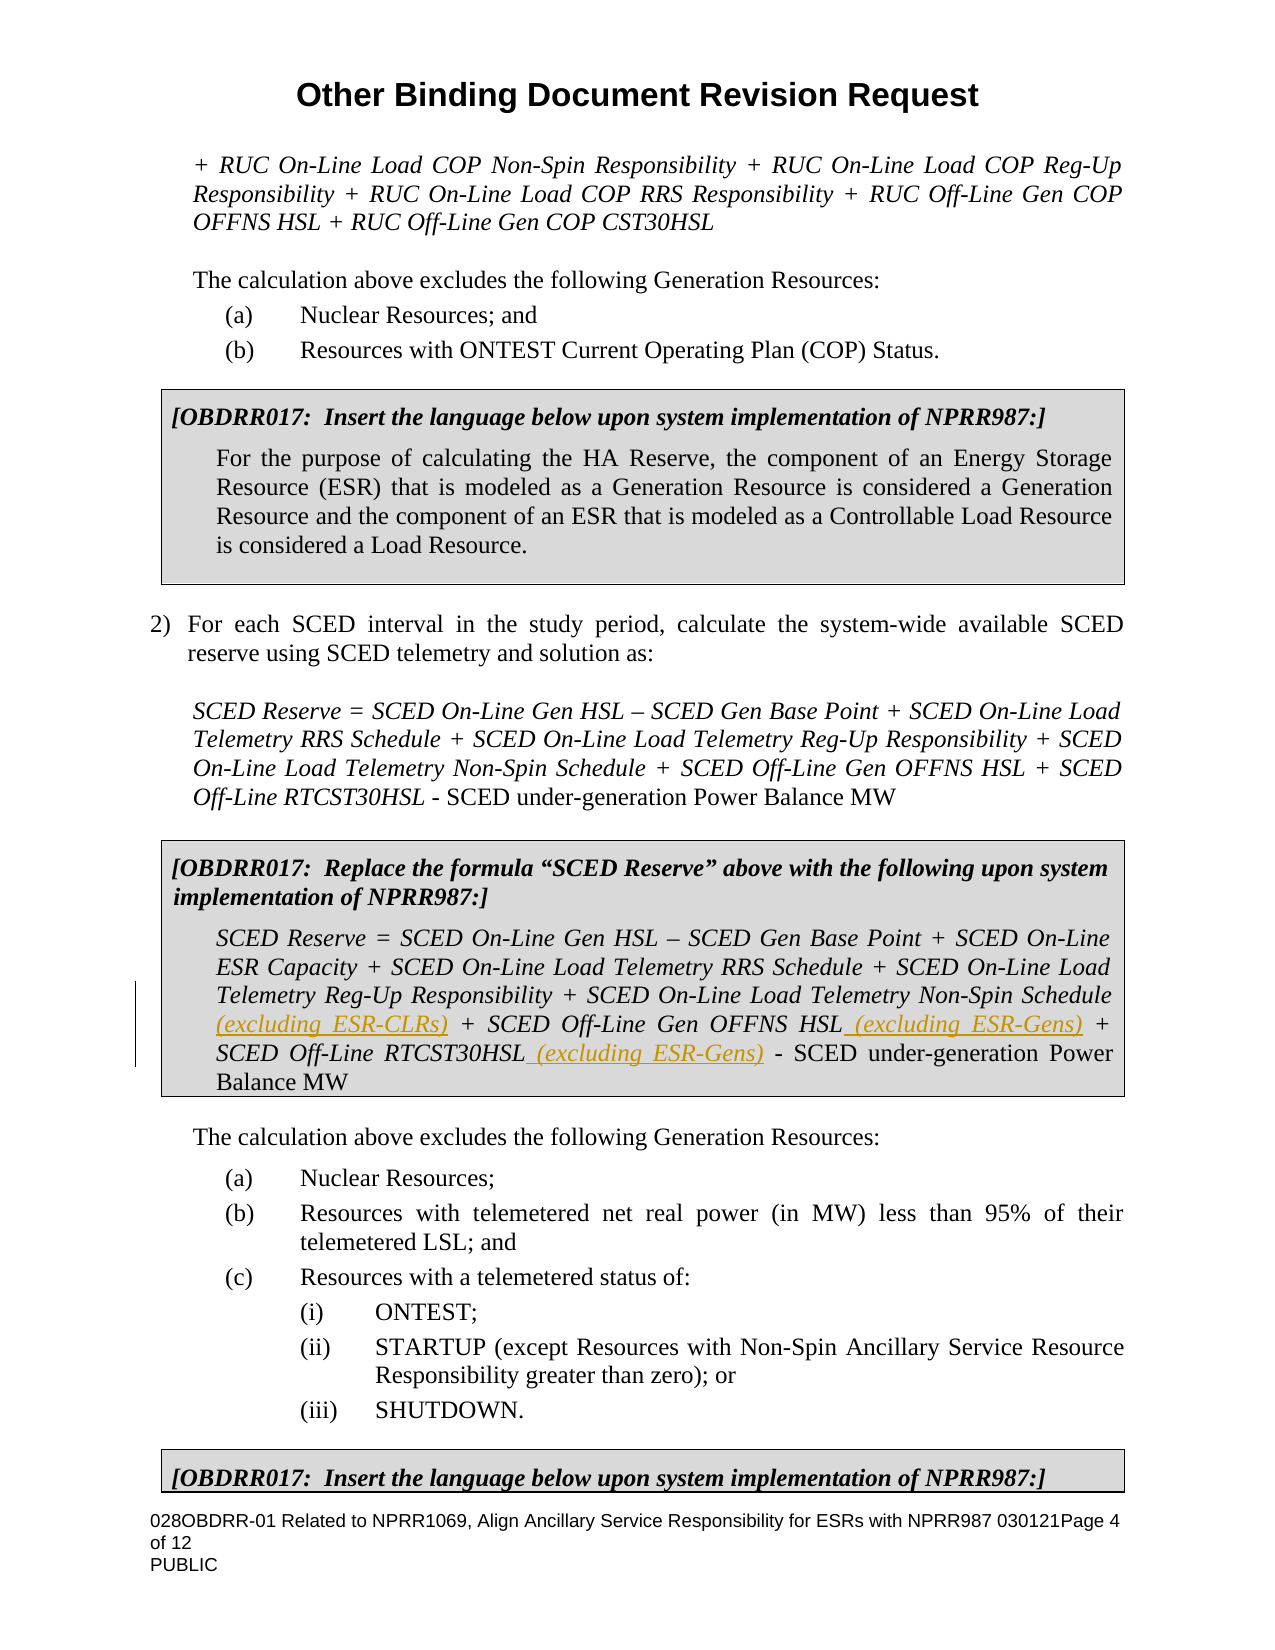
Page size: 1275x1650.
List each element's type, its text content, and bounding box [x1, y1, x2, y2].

text + RUC On-Line Load COP Non-Spin Responsibility + RUC On-Line Load COP Reg-Up Responsibility + RUC On-Line Load COP RRS Responsibility + RUC Off-Line Gen COP OFFNS HSL + RUC Off-Line Gen COP CST30HSL [193, 150, 1125, 236]
text 2) For each SCED interval in the study period, calculate the system-wide available SCED reserve using SCED telemetry and solution as: [150, 609, 1125, 667]
text SCED Reserve = SCED On-Line Gen HSL – SCED Gen Base Point + SCED On-Line Load Telemetry RRS Schedule + SCED On-Line Load Telemetry Reg-Up Responsibility + SCED On-Line Load Telemetry Non-Spin Schedule + SCED Off-Line Gen OFFNS HSL + SCED Off-Line RTCST30HSL - SCED under-generation Power Balance MW [193, 696, 1125, 811]
text (ii) STARTUP (except Resources with Non-Spin Ancillary Service Resource Responsibility greater than zero); or [300, 1332, 1125, 1389]
table_header [OBDRR017: Insert the language below upon system implementation of NPRR987:] For the purpose of calculating the HA Reserve, the component of an Energy Storage Resource (ESR) that is modeled as a Generation Resource is considered a Generation Resource and the component of an ESR that is modeled as a Controllable Load Resource is considered a Load Resource. [162, 390, 1124, 583]
text (a) Nuclear Resources; [225, 1163, 1125, 1192]
text (b) Resources with telemetered net real power (in MW) less than 95% of their telemetered LSL; and [225, 1198, 1125, 1255]
text The calculation above excludes the following Generation Resources: [193, 1122, 1125, 1150]
text (b) Resources with ONTEST Current Operating Plan (COP) Status. [225, 335, 1125, 364]
table_header [OBDRR017: Replace the formula “SCED Reserve” above with the following upon system implementation of NPRR987:] SCED Reserve = SCED On-Line Gen HSL – SCED Gen Base Point + SCED On-Line ESR Capacity + SCED On-Line Load Telemetry RRS Schedule + SCED On-Line Load Telemetry Reg-Up Responsibility + SCED On-Line Load Telemetry Non-Spin Schedule + SCED Off-Line Gen OFFNS HSL + SCED Off-Line RTCST30HSL - SCED under-generation Power Balance MW [162, 841, 1124, 1096]
text (c) Resources with a telemetered status of: [225, 1262, 1125, 1290]
text (a) Nuclear Resources; and [225, 300, 1125, 329]
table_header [162, 1450, 1124, 1491]
text (iii) SHUTDOWN. [300, 1395, 1125, 1424]
text (i) ONTEST; [300, 1297, 1125, 1325]
text The calculation above excludes the following Generation Resources: [193, 265, 1125, 294]
